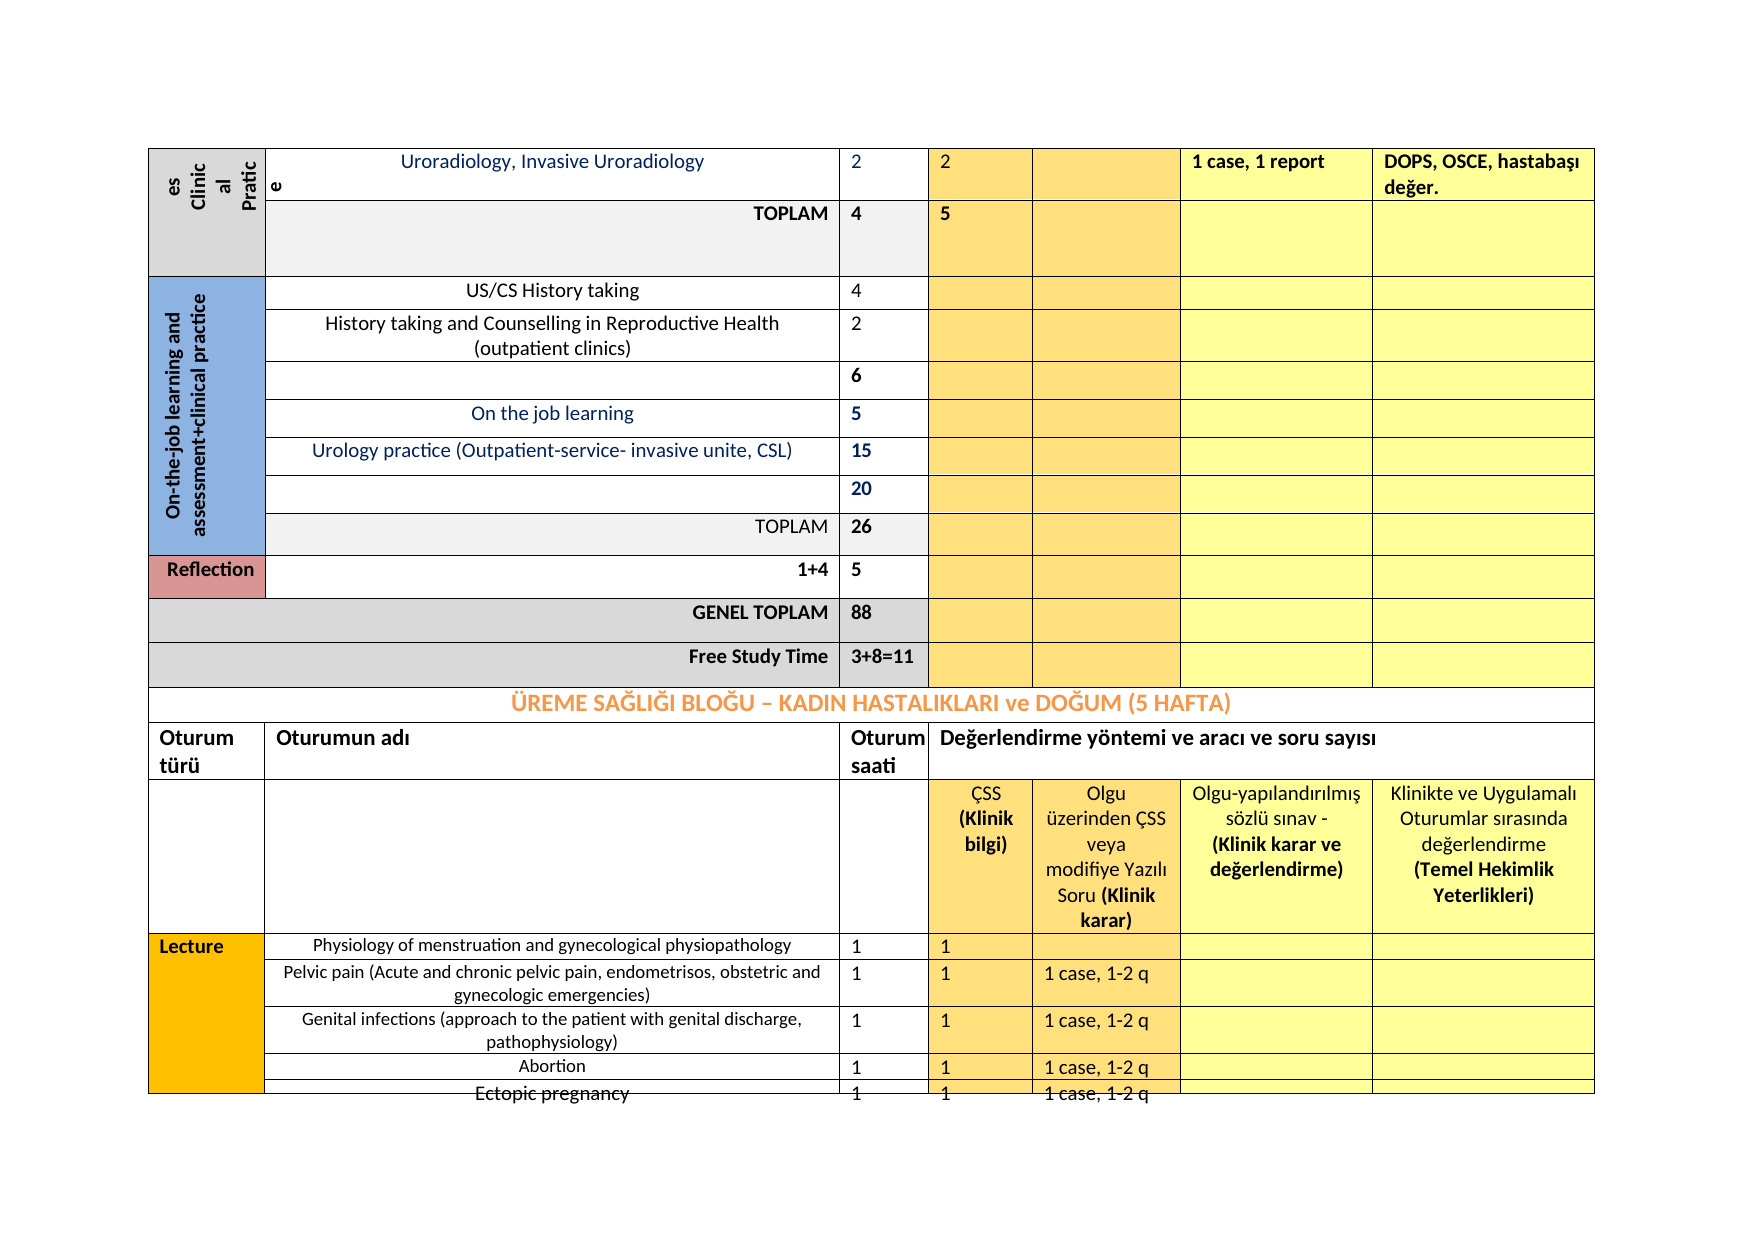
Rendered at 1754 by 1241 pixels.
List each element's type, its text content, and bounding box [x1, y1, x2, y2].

table_cell 6 [840, 362, 928, 399]
table_cell [929, 310, 1032, 361]
table_cell 26 [840, 514, 928, 555]
table_cell [1373, 960, 1594, 1006]
table_cell [1373, 599, 1594, 642]
table_cell ÜREME SAĞLIĞI BLOĞU – KADIN HASTALIKLARI ve DOĞUM (5 HAFTA) [149, 688, 1594, 722]
table_cell Reflection [149, 556, 265, 598]
table_cell 88 [840, 599, 928, 642]
table_cell Physiology of menstruation and gynecological physiopathology [265, 934, 839, 959]
table_cell [1181, 1080, 1372, 1093]
table_cell [1033, 201, 1180, 276]
table_cell Olgu-yapılandırılmış sözlü sınav - (Klinik karar ve değerlendirme) [1181, 780, 1372, 933]
table_cell [1181, 400, 1372, 437]
table_cell [1181, 556, 1372, 598]
table_cell [929, 400, 1032, 437]
table_cell [1033, 643, 1180, 687]
table_cell On-the-job learning and assessment+clinical practice [149, 277, 265, 555]
table_cell 1+4 [266, 556, 839, 598]
table_cell [929, 514, 1032, 555]
table_cell [266, 476, 839, 512]
table_cell 1 [929, 1080, 1032, 1093]
table_cell [1373, 934, 1594, 959]
table_cell [1373, 201, 1594, 276]
table_cell [1033, 514, 1180, 555]
table_cell Lecture [149, 934, 264, 1093]
table_cell Abortion [265, 1054, 839, 1079]
table_cell [1033, 310, 1180, 361]
table_cell [266, 362, 839, 399]
table_cell [1033, 476, 1180, 512]
table_cell [929, 362, 1032, 399]
table_cell [929, 438, 1032, 474]
table_cell Genital infections (approach to the patient with genital discharge, pathophysiology) [265, 1007, 839, 1053]
table_cell [1373, 310, 1594, 361]
table_cell [1181, 310, 1372, 361]
table_cell On the job learning [266, 400, 839, 437]
table_cell [1181, 362, 1372, 399]
table_cell 15 [840, 438, 928, 474]
table_cell 4 [840, 201, 928, 276]
table_cell 1 [840, 960, 928, 1006]
table_cell [929, 476, 1032, 512]
table_cell US/CS History taking [266, 277, 839, 309]
table_cell [1181, 277, 1372, 309]
table_cell [1033, 149, 1180, 199]
table_cell Free Study Time [149, 643, 839, 687]
table_cell History taking and Counselling in Reproductive Health (outpatient clinics) [266, 310, 839, 361]
table_cell [929, 599, 1032, 642]
table_cell [1373, 1080, 1594, 1093]
table_cell [1033, 362, 1180, 399]
table_cell 1 [929, 934, 1032, 959]
table_cell 1 [840, 934, 928, 959]
table_cell 1 case, 1-2 q [1033, 960, 1180, 1006]
table_cell [1373, 476, 1594, 512]
table_cell [1033, 599, 1180, 642]
table_cell 20 [840, 476, 928, 512]
table_cell Değerlendirme yöntemi ve aracı ve soru sayısı [929, 723, 1594, 779]
table_cell [1373, 514, 1594, 555]
table_cell 1 [840, 1054, 928, 1079]
table_cell 2 [929, 149, 1032, 199]
table_cell [1181, 476, 1372, 512]
table_cell [1373, 643, 1594, 687]
table_cell [1181, 1007, 1372, 1053]
table_cell Urology practice (Outpatient-service- invasive unite, CSL) [266, 438, 839, 474]
table_cell [1033, 438, 1180, 474]
table_cell [1373, 1007, 1594, 1053]
table_cell Uroradiology, Invasive Uroradiology [266, 149, 839, 199]
table_cell [1181, 934, 1372, 959]
table_cell TOPLAM [266, 201, 839, 276]
table_cell 1 [929, 960, 1032, 1006]
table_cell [1373, 149, 1594, 199]
table_cell [1373, 1054, 1594, 1079]
table_cell [1033, 556, 1180, 598]
table_cell Oturum saati [840, 723, 928, 779]
table_cell [929, 556, 1032, 598]
table_cell 1 case, 1 report [1181, 149, 1372, 199]
table_cell Oturumun adı [265, 723, 839, 779]
table_cell 3+8=11 [840, 643, 928, 687]
table_cell [1373, 400, 1594, 437]
table_cell [840, 780, 928, 933]
table_cell 5 [929, 201, 1032, 276]
table_cell [1033, 934, 1180, 959]
table_cell [1373, 556, 1594, 598]
table_cell [929, 277, 1032, 309]
table_cell [1373, 277, 1594, 309]
table_cell 1 [840, 1007, 928, 1053]
table_cell ÇSS (Klinik bilgi) [929, 780, 1032, 933]
table_cell [1181, 643, 1372, 687]
table_cell 2 [840, 310, 928, 361]
table_cell [1181, 201, 1372, 276]
table_cell [1373, 438, 1594, 474]
table_cell 2 [840, 149, 928, 199]
table_cell [1373, 362, 1594, 399]
table_cell [929, 643, 1032, 687]
table_cell 1 case, 1-2 q [1033, 1054, 1180, 1079]
table_cell TOPLAM [266, 514, 839, 555]
table_cell Oturum türü [149, 723, 264, 779]
table_cell Ectopic pregnancy [265, 1080, 839, 1093]
table_cell [1033, 400, 1180, 437]
table_cell [265, 780, 839, 933]
table_cell [1181, 1054, 1372, 1079]
table_cell Olgu üzerinden ÇSS veya modifiye Yazılı Soru (Klinik karar) [1033, 780, 1180, 933]
table_cell [1033, 277, 1180, 309]
table_cell 1 [929, 1007, 1032, 1053]
table_cell [1181, 960, 1372, 1006]
table_cell 5 [840, 400, 928, 437]
table_cell 1 case, 1-2 q [1033, 1080, 1180, 1093]
table_cell Pelvic pain (Acute and chronic pelvic pain, endometrisos, obstetric and gynecologic emergencies) [265, 960, 839, 1006]
table_cell 5 [840, 556, 928, 598]
table_cell [1181, 438, 1372, 474]
table_cell [1181, 599, 1372, 642]
table_cell [149, 780, 264, 933]
table_cell 1 case, 1-2 q [1033, 1007, 1180, 1053]
table_cell 1 [929, 1054, 1032, 1079]
table_cell Klinikte ve Uygulamalı Oturumlar sırasında değerlendirme (Temel Hekimlik Yeterlikleri) [1373, 780, 1594, 933]
table_cell 4 [840, 277, 928, 309]
table_cell 1 [840, 1080, 928, 1093]
table_cell [1181, 514, 1372, 555]
table_cell GENEL TOPLAM [149, 599, 839, 642]
